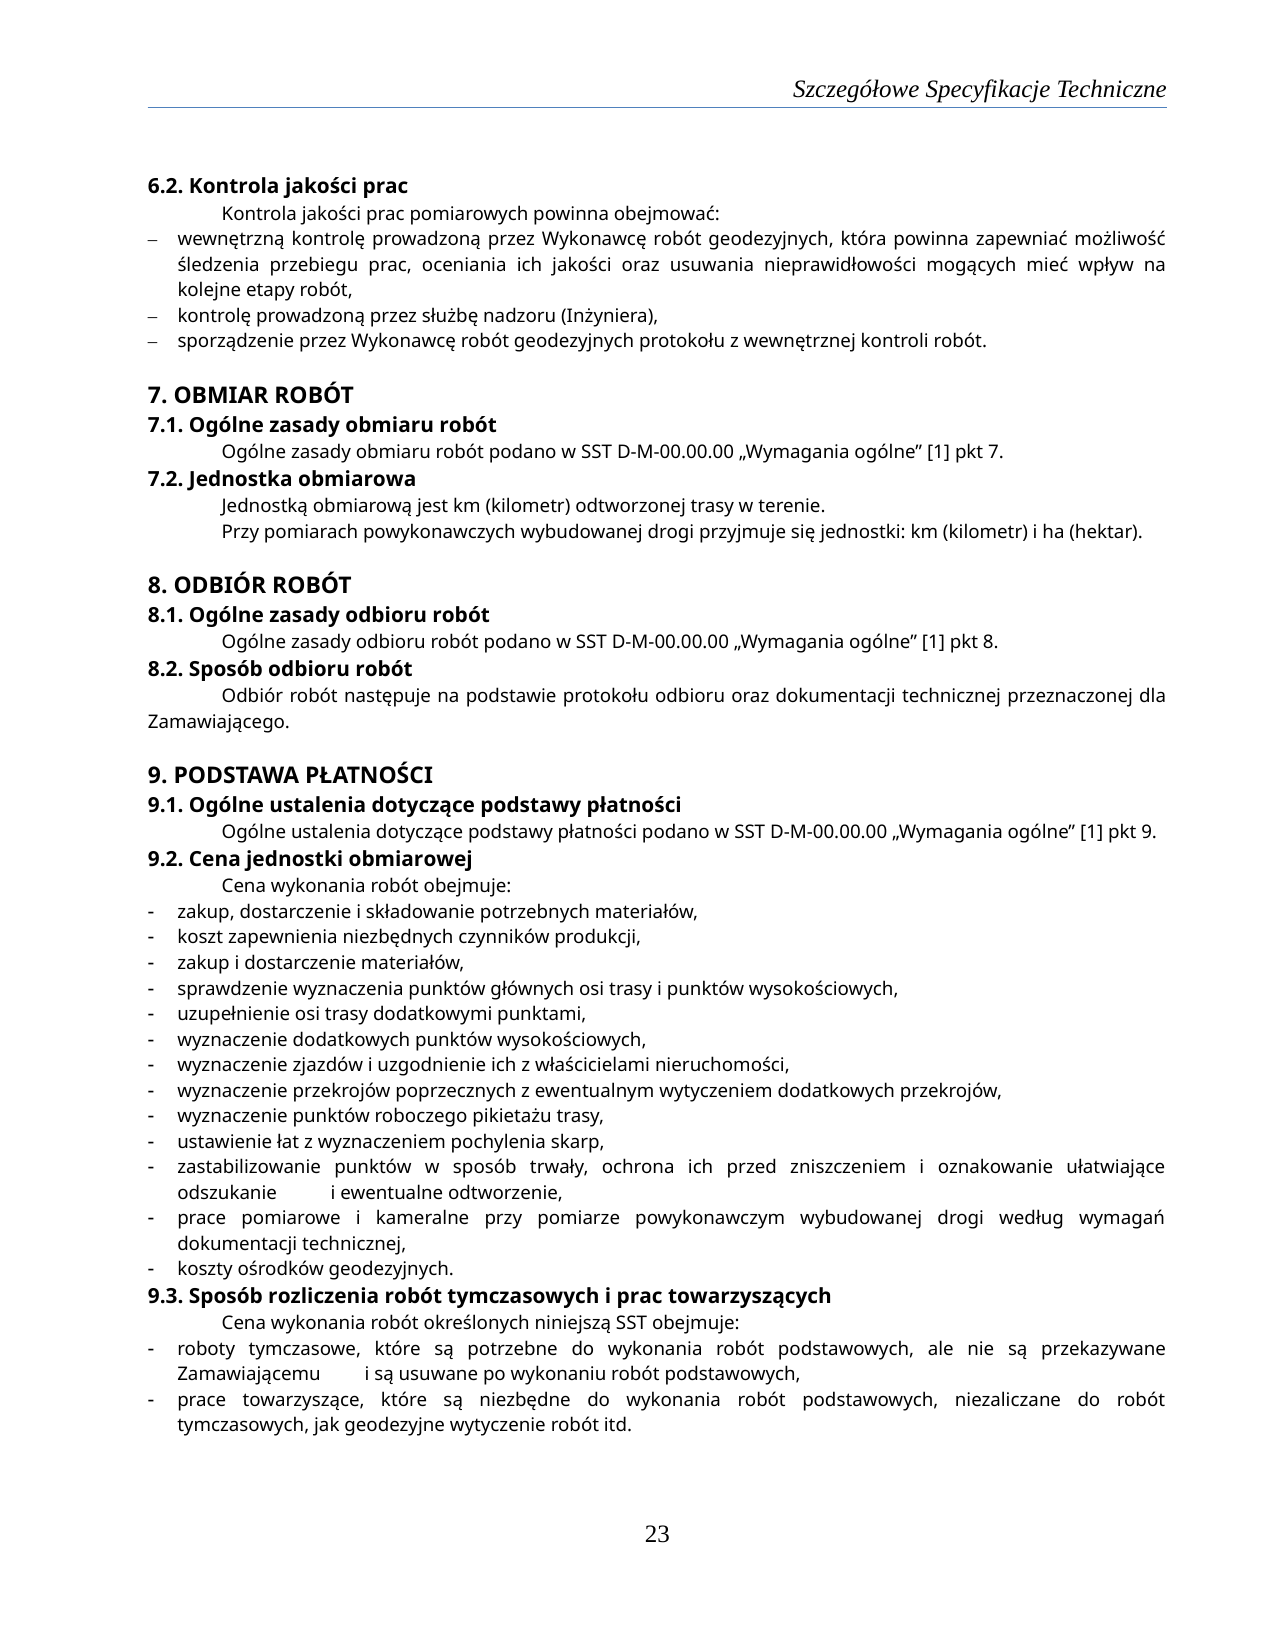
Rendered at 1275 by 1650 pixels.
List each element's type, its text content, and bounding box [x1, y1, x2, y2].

list sporządzenie przez Wykonawcę robót geodezyjnych protokołu z wewnętrznej kontroli robót. [148, 328, 1167, 353]
list prace pomiarowe i kameralne przy pomiarze powykonawczym wybudowanej drogi według wymagań dokumentacji technicznej, [148, 1204, 1167, 1256]
text Kontrola jakości prac pomiarowych powinna obejmować: [148, 200, 1167, 226]
text Jednostką obmiarową jest km (kilometr) odtworzonej trasy w terenie. [148, 492, 1167, 518]
list wyznaczenie przekrojów poprzecznych z ewentualnym wytyczeniem dodatkowych przekrojów, [148, 1077, 1167, 1102]
list uzupełnienie osi trasy dodatkowymi punktami, [148, 1000, 1167, 1026]
text Odbiór robót następuje na podstawie protokołu odbioru oraz dokumentacji technicznej przeznaczonej dla Zamawiającego. [148, 683, 1167, 734]
list wyznaczenie dodatkowych punktów wysokościowych, [148, 1026, 1167, 1051]
list zastabilizowanie punktów w sposób trwały, ochrona ich przed zniszczeniem i oznakowanie ułatwiające odszukanie i ewentualne odtworzenie, [148, 1153, 1167, 1204]
list ustawienie łat z wyznaczeniem pochylenia skarp, [148, 1128, 1167, 1153]
list sprawdzenie wyznaczenia punktów głównych osi trasy i punktów wysokościowych, [148, 975, 1167, 1000]
subtitle 9.2. Cena jednostki obmiarowej [148, 844, 1167, 873]
text Ogólne zasady odbioru robót podano w SST D-M-00.00.00 „Wymagania ogólne” [1] pkt 8. [148, 629, 1167, 654]
subtitle 9.3. Sposób rozliczenia robót tymczasowych i prac towarzyszących [148, 1281, 1167, 1309]
list wyznaczenie punktów roboczego pikietażu trasy, [148, 1102, 1167, 1128]
subtitle 9. PODSTAWA PŁATNOŚCI [148, 759, 1167, 790]
text Ogólne ustalenia dotyczące podstawy płatności podano w SST D-M-00.00.00 „Wymagania ogólne” [1] pkt 9. [148, 819, 1167, 844]
text Cena wykonania robót określonych niniejszą SST obejmuje: [148, 1309, 1167, 1335]
subtitle 7. OBMIAR ROBÓT [148, 379, 1167, 410]
subtitle 8. ODBIÓR ROBÓT [148, 569, 1167, 600]
subtitle 7.2. Jednostka obmiarowa [148, 464, 1167, 492]
text Cena wykonania robót obejmuje: [148, 873, 1167, 898]
list koszty ośrodków geodezyjnych. [148, 1256, 1167, 1281]
text Przy pomiarach powykonawczych wybudowanej drogi przyjmuje się jednostki: km (kilometr) i ha (hektar). [148, 518, 1167, 543]
list koszt zapewnienia niezbędnych czynników produkcji, [148, 924, 1167, 949]
subtitle 9.1. Ogólne ustalenia dotyczące podstawy płatności [148, 790, 1167, 819]
list prace towarzyszące, które są niezbędne do wykonania robót podstawowych, niezaliczane do robót tymczasowych, jak geodezyjne wytyczenie robót itd. [148, 1386, 1167, 1437]
list zakup i dostarczenie materiałów, [148, 949, 1167, 975]
subtitle 8.2. Sposób odbioru robót [148, 654, 1167, 683]
list wyznaczenie zjazdów i uzgodnienie ich z właścicielami nieruchomości, [148, 1051, 1167, 1077]
subtitle 7.1. Ogólne zasady obmiaru robót [148, 410, 1167, 438]
subtitle 6.2. Kontrola jakości prac [148, 172, 1167, 200]
list zakup, dostarczenie i składowanie potrzebnych materiałów, [148, 898, 1167, 924]
list kontrolę prowadzoną przez służbę nadzoru (Inżyniera), [148, 302, 1167, 328]
list wewnętrzną kontrolę prowadzoną przez Wykonawcę robót geodezyjnych, która powinna zapewniać możliwość śledzenia przebiegu prac, oceniania ich jakości oraz usuwania nieprawidłowości mogących mieć wpływ na kolejne etapy robót, [148, 226, 1167, 302]
text Ogólne zasady obmiaru robót podano w SST D-M-00.00.00 „Wymagania ogólne” [1] pkt 7. [148, 438, 1167, 464]
list roboty tymczasowe, które są potrzebne do wykonania robót podstawowych, ale nie są przekazywane Zamawiającemu i są usuwane po wykonaniu robót podstawowych, [148, 1335, 1167, 1386]
subtitle 8.1. Ogólne zasady odbioru robót [148, 600, 1167, 629]
